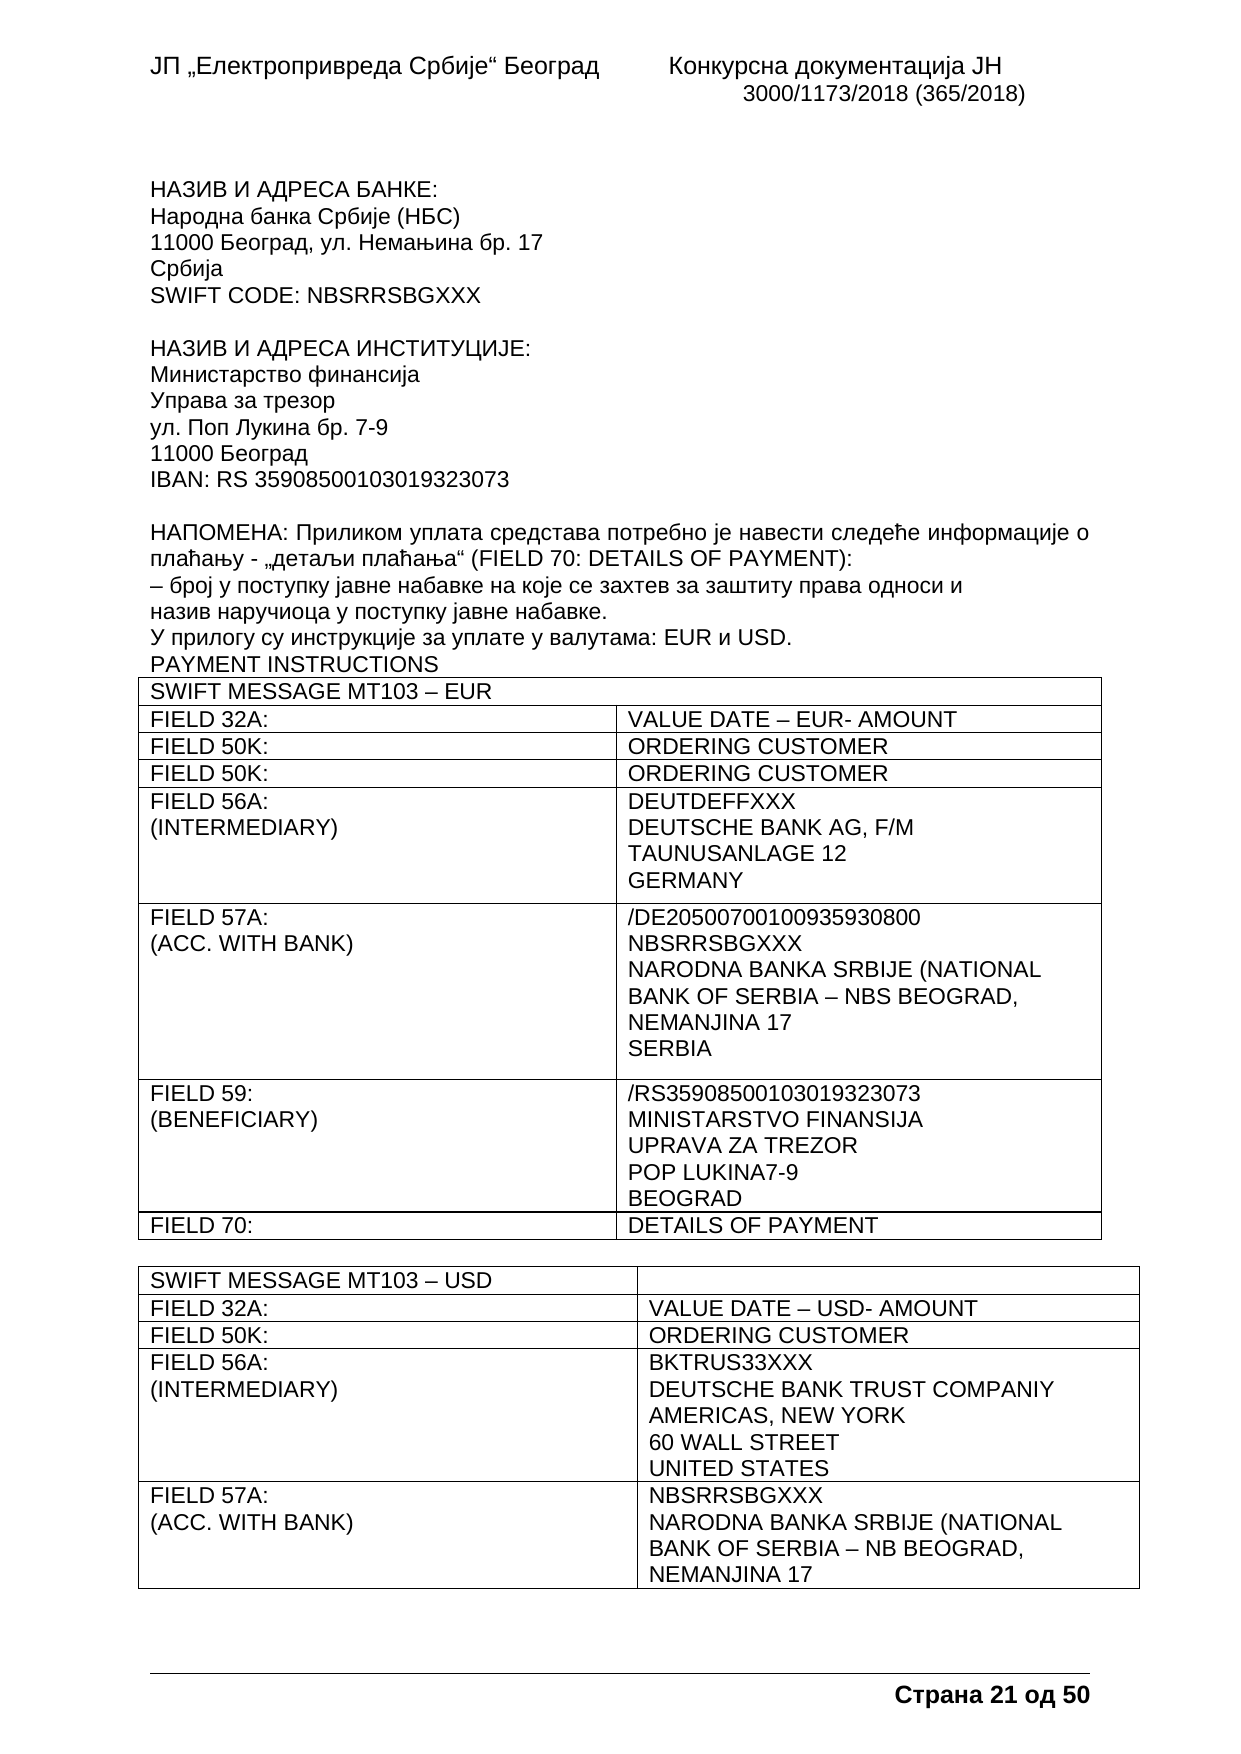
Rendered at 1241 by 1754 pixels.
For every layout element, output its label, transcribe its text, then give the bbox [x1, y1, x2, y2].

text У прилогу су инструкције за уплате у валутама: EUR и USD. [150, 624, 1090, 651]
text IBAN: RS 35908500103019323073 [150, 466, 1090, 493]
table_cell ORDERING CUSTOMER [638, 1322, 1139, 1348]
text НАПОМЕНА: Приликом уплата средстава потребно је навести следеће информације о плаћању - „детаљи плаћања“ (FIELD 70: DETAILS OF PAYMENT): [150, 519, 1090, 572]
table_cell ORDERING CUSTOMER [617, 733, 1101, 759]
table_header [638, 1267, 1139, 1293]
table_cell /RS35908500103019323073 MINISTARSTVO FINANSIJA UPRAVA ZA TREZOR POP LUKINA7-9 BEOGRAD [617, 1080, 1101, 1211]
text Министарство финансија [150, 361, 1090, 387]
table_cell /DE20500700100935930800 NBSRRSBGXXX NARODNA BANKA SRBIJE (NATIONAL BANK OF SERBIA – NBS BEOGRAD, NEMANJINA 17 SERBIA [617, 904, 1101, 1078]
table_cell VALUE DATE – USD- AMOUNT [638, 1295, 1139, 1321]
text Народна банка Србије (НБС) [150, 203, 1090, 229]
text Србија [150, 255, 1090, 282]
table_cell DETAILS OF PAYMENT [617, 1213, 1101, 1239]
table_cell BKTRUS33XXX DEUTSCHE BANK TRUST COMPANIY AMERICAS, NEW YORK 60 WALL STREET UNITED STATES [638, 1349, 1139, 1481]
text 11000 Београд, ул. Немањина бр. 17 [150, 229, 1090, 255]
text Управа за трезор [150, 387, 1090, 413]
text НАЗИВ И АДРЕСА ИНСТИТУЦИЈЕ: [150, 334, 1090, 361]
table_cell VALUE DATE – EUR- AMOUNT [617, 706, 1101, 732]
table_cell ORDERING CUSTOMER [617, 760, 1101, 787]
text SWIFT CODE: NBSRRSBGXXX [150, 282, 1090, 308]
text назив наручиоца у поступку јавне набавке. [150, 598, 1090, 624]
text ул. Поп Лукина бр. 7-9 [150, 413, 1090, 440]
text 11000 Београд [150, 440, 1090, 466]
table_cell FIELD 32A: [139, 1295, 637, 1321]
table_cell FIELD 50K: [139, 760, 616, 787]
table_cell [638, 1482, 1139, 1588]
text PAYMENT INSTRUCTIONS [150, 651, 1090, 677]
text – број у поступку јавне набавке на које се захтев за заштиту права односи и [150, 572, 1090, 598]
table_cell FIELD 50K: [139, 1322, 637, 1348]
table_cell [139, 1482, 637, 1588]
table_cell FIELD 56A: (INTERMEDIARY) [139, 788, 616, 903]
text НАЗИВ И АДРЕСА БАНКЕ: [150, 176, 1090, 203]
table_cell DEUTDEFFXXX DEUTSCHE BANK AG, F/M TAUNUSANLAGE 12 GERMANY [617, 788, 1101, 903]
table_cell FIELD 57A: (ACC. WITH BANK) [139, 904, 616, 1078]
table_header SWIFT MESSAGE MT103 – EUR [139, 678, 1101, 704]
table_cell FIELD 32A: [139, 706, 616, 732]
table_cell FIELD 50K: [139, 733, 616, 759]
table_header SWIFT MESSAGE MT103 – USD [139, 1267, 637, 1293]
table_cell FIELD 59: (BENEFICIARY) [139, 1080, 616, 1211]
table_cell FIELD 56A: (INTERMEDIARY) [139, 1349, 637, 1481]
table_cell FIELD 70: [139, 1213, 616, 1239]
